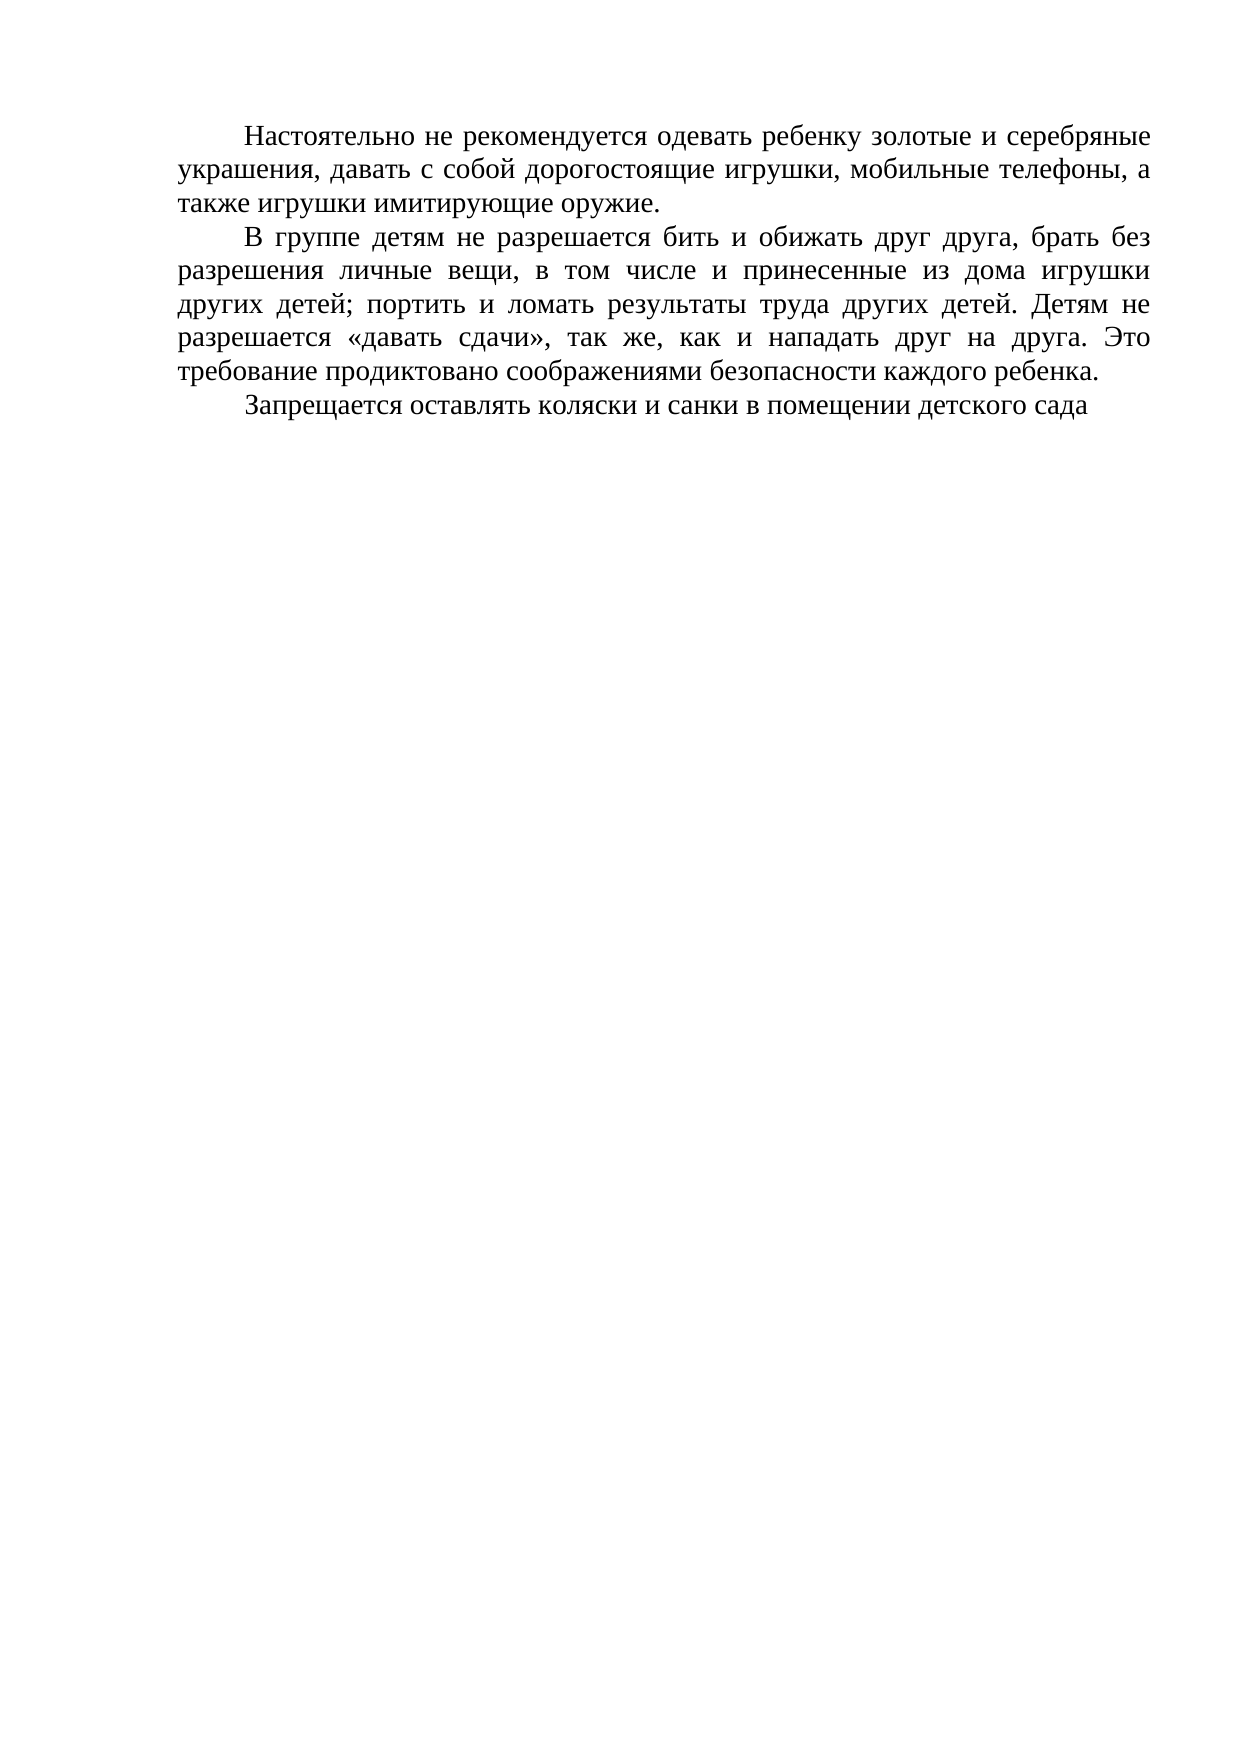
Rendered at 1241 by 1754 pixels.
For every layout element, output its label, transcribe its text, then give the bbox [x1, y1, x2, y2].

text В группе детям не разрешается бить и обижать друг друга, брать без разрешения личные вещи, в том числе и принесенные из дома игрушки других детей; портить и ломать результаты труда других детей. Детям не разрешается «давать сдачи», так же, как и нападать друг на друга. Это требование продиктовано соображениями безопасности каждого ребенка. [177, 219, 1152, 387]
text Запрещается оставлять коляски и санки в помещении детского сада [177, 387, 1152, 420]
text Настоятельно не рекомендуется одевать ребенку золотые и серебряные украшения, давать с собой дорогостоящие игрушки, мобильные телефоны, а также игрушки имитирующие оружие. [177, 118, 1152, 219]
